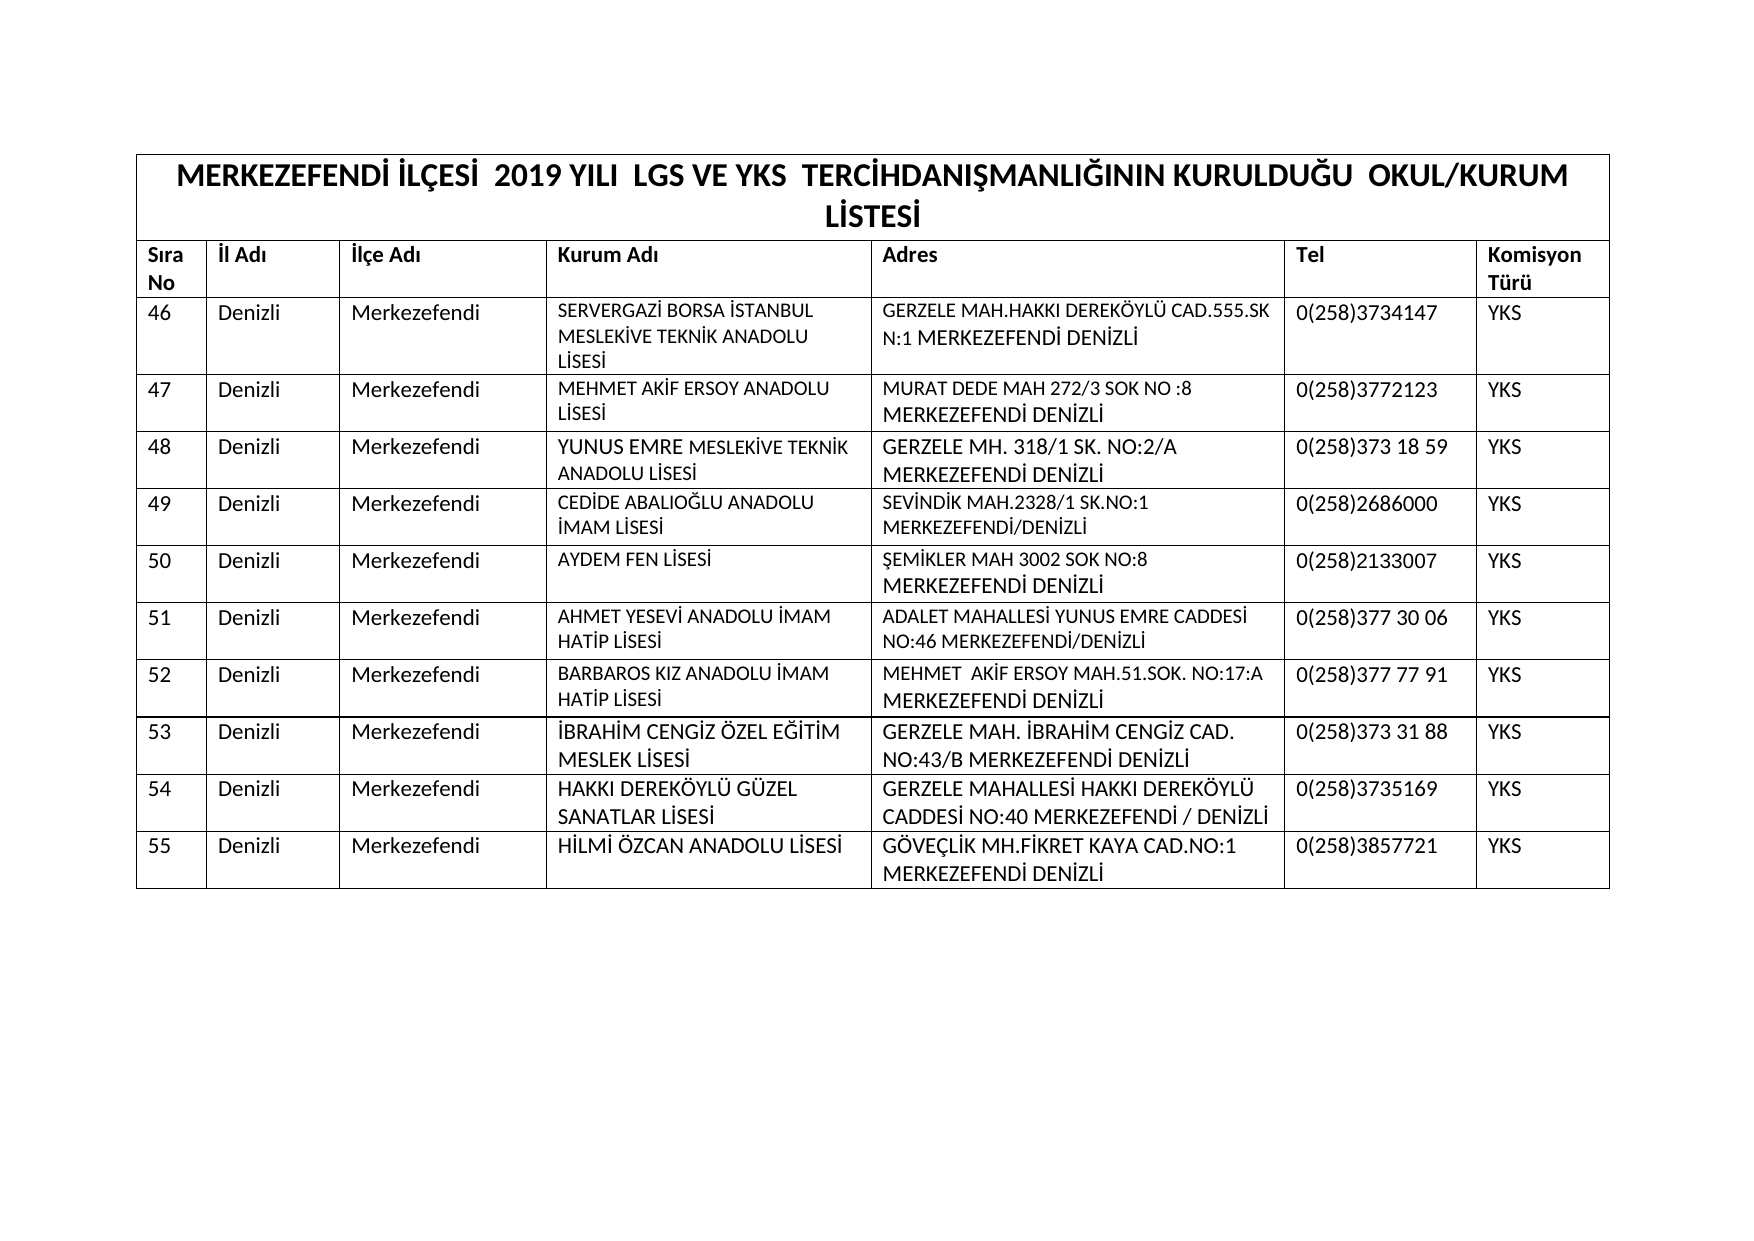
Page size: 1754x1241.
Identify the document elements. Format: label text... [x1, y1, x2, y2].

table_cell Denizli [207, 489, 339, 545]
table_cell Denizli [207, 603, 339, 659]
table_cell Merkezefendi [340, 660, 546, 716]
table_cell SEVİNDİK MAH.2328/1 SK.NO:1 MERKEZEFENDİ/DENİZLİ [872, 489, 1284, 545]
table_cell İlçe Adı [340, 241, 546, 297]
table_cell ŞEMİKLER MAH 3002 SOK NO:8 MERKEZEFENDİ DENİZLİ [872, 546, 1284, 602]
table_cell AYDEM FEN LİSESİ [547, 546, 871, 602]
table_cell YKS [1477, 489, 1609, 545]
table_cell YKS [1477, 432, 1609, 488]
table_cell Merkezefendi [340, 489, 546, 545]
table_cell Merkezefendi [340, 832, 546, 888]
table_cell YKS [1477, 375, 1609, 431]
table_cell YKS [1477, 660, 1609, 716]
table_cell Adres [872, 241, 1284, 297]
table_cell 55 [137, 832, 206, 888]
table_cell 47 [137, 375, 206, 431]
table_cell Denizli [207, 375, 339, 431]
table_cell Kurum Adı [547, 241, 871, 297]
table_cell SERVERGAZİ BORSA İSTANBUL MESLEKİVE TEKNİK ANADOLU LİSESİ [547, 298, 871, 374]
table_cell 50 [137, 546, 206, 602]
table_cell 0(258)377 30 06 [1285, 603, 1476, 659]
table_cell 0(258)3735169 [1285, 775, 1476, 831]
table_cell Denizli [207, 718, 339, 773]
table_cell GERZELE MH. 318/1 SK. NO:2/A MERKEZEFENDİ DENİZLİ [872, 432, 1284, 488]
table_cell Komisyon Türü [1477, 241, 1609, 297]
table_cell Merkezefendi [340, 432, 546, 488]
table_cell 0(258)3772123 [1285, 375, 1476, 431]
table_cell YKS [1477, 775, 1609, 831]
table_cell 46 [137, 298, 206, 374]
table_cell Denizli [207, 298, 339, 374]
table_cell GÖVEÇLİK MH.FİKRET KAYA CAD.NO:1 MERKEZEFENDİ DENİZLİ [872, 832, 1284, 888]
table_cell Sıra No [137, 241, 206, 297]
table_cell MEHMET AKİF ERSOY MAH.51.SOK. NO:17:A MERKEZEFENDİ DENİZLİ [872, 660, 1284, 716]
table_cell HİLMİ ÖZCAN ANADOLU LİSESİ [547, 832, 871, 888]
table_cell Denizli [207, 832, 339, 888]
table_cell YKS [1477, 546, 1609, 602]
table_cell 53 [137, 718, 206, 773]
table_cell Denizli [207, 432, 339, 488]
table_cell 51 [137, 603, 206, 659]
table_cell YKS [1477, 298, 1609, 374]
table_cell AHMET YESEVİ ANADOLU İMAM HATİP LİSESİ [547, 603, 871, 659]
table_cell Merkezefendi [340, 375, 546, 431]
table_cell HAKKI DEREKÖYLÜ GÜZEL SANATLAR LİSESİ [547, 775, 871, 831]
table_cell 0(258)3857721 [1285, 832, 1476, 888]
table_cell Merkezefendi [340, 775, 546, 831]
table_cell MEHMET AKİF ERSOY ANADOLU LİSESİ [547, 375, 871, 431]
table_cell 0(258)377 77 91 [1285, 660, 1476, 716]
table_cell YKS [1477, 718, 1609, 773]
table_cell CEDİDE ABALIOĞLU ANADOLU İMAM LİSESİ [547, 489, 871, 545]
table_cell BARBAROS KIZ ANADOLU İMAM HATİP LİSESİ [547, 660, 871, 716]
table_cell Tel [1285, 241, 1476, 297]
table_cell 48 [137, 432, 206, 488]
table_cell 0(258)373 18 59 [1285, 432, 1476, 488]
table_cell YKS [1477, 832, 1609, 888]
table_cell 0(258)3734147 [1285, 298, 1476, 374]
table_cell 54 [137, 775, 206, 831]
table_cell Denizli [207, 775, 339, 831]
table_cell YKS [1477, 603, 1609, 659]
table_cell 52 [137, 660, 206, 716]
table_cell İBRAHİM CENGİZ ÖZEL EĞİTİM MESLEK LİSESİ [547, 718, 871, 773]
table_cell GERZELE MAH.HAKKI DEREKÖYLÜ CAD.555.SK N:1 MERKEZEFENDİ DENİZLİ [872, 298, 1284, 374]
table_cell 0(258)373 31 88 [1285, 718, 1476, 773]
table_cell GERZELE MAH. İBRAHİM CENGİZ CAD. NO:43/B MERKEZEFENDİ DENİZLİ [872, 718, 1284, 773]
table_cell Denizli [207, 546, 339, 602]
table_cell ADALET MAHALLESİ YUNUS EMRE CADDESİ NO:46 MERKEZEFENDİ/DENİZLİ [872, 603, 1284, 659]
table_cell GERZELE MAHALLESİ HAKKI DEREKÖYLÜ CADDESİ NO:40 MERKEZEFENDİ / DENİZLİ [872, 775, 1284, 831]
table_cell Merkezefendi [340, 603, 546, 659]
table_cell MURAT DEDE MAH 272/3 SOK NO :8 MERKEZEFENDİ DENİZLİ [872, 375, 1284, 431]
table_cell YUNUS EMRE MESLEKİVE TEKNİK ANADOLU LİSESİ [547, 432, 871, 488]
table_cell 49 [137, 489, 206, 545]
table_cell 0(258)2133007 [1285, 546, 1476, 602]
table_cell İl Adı [207, 241, 339, 297]
table_header MERKEZEFENDİ İLÇESİ 2019 YILI LGS VE YKS TERCİHDANIŞMANLIĞININ KURULDUĞU OKUL/KURUM LİSTESİ [137, 155, 1609, 239]
table_cell Merkezefendi [340, 718, 546, 773]
table_cell Merkezefendi [340, 298, 546, 374]
table_cell Merkezefendi [340, 546, 546, 602]
table_cell 0(258)2686000 [1285, 489, 1476, 545]
table_cell Denizli [207, 660, 339, 716]
